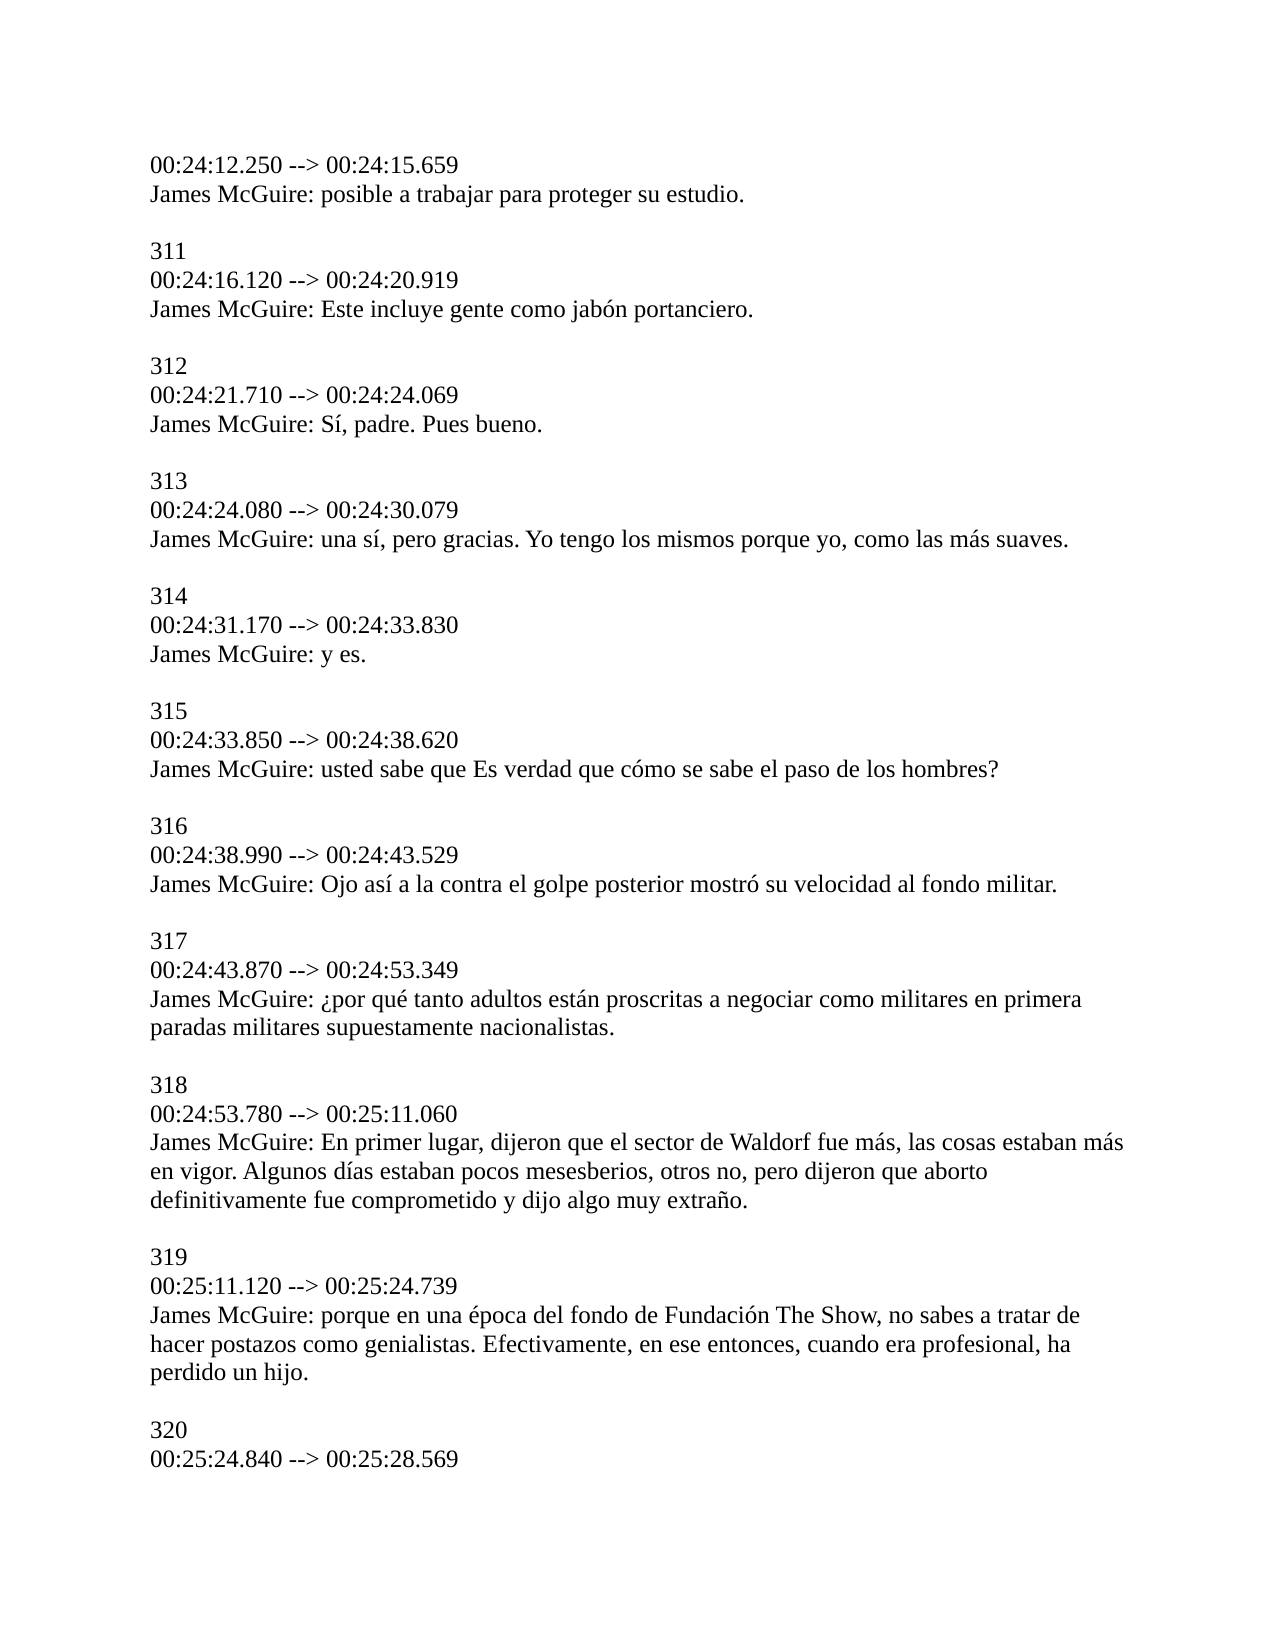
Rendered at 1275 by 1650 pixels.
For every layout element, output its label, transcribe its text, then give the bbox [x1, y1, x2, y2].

text 318 [150, 1070, 1125, 1099]
text 00:24:43.870 --> 00:24:53.349 [150, 955, 1125, 984]
text James McGuire: Sí, padre. Pues bueno. [150, 409, 1125, 437]
text James McGuire: ¿por qué tanto adultos están proscritas a negociar como militares en primera paradas militares supuestamente nacionalistas. [150, 984, 1125, 1041]
text 00:25:11.120 --> 00:25:24.739 [150, 1271, 1125, 1300]
text 315 [150, 696, 1125, 725]
text 00:24:38.990 --> 00:24:43.529 [150, 840, 1125, 869]
text 00:24:21.710 --> 00:24:24.069 [150, 380, 1125, 409]
text James McGuire: En primer lugar, dijeron que el sector de Waldorf fue más, las cosas estaban más en vigor. Algunos días estaban pocos mesesberios, otros no, pero dijeron que aborto definitivamente fue comprometido y dijo algo muy extraño. [150, 1127, 1125, 1214]
text 00:24:53.780 --> 00:25:11.060 [150, 1099, 1125, 1127]
text James McGuire: posible a trabajar para proteger su estudio. [150, 179, 1125, 207]
text James McGuire: y es. [150, 639, 1125, 667]
text 00:24:24.080 --> 00:24:30.079 [150, 495, 1125, 524]
text James McGuire: porque en una época del fondo de Fundación The Show, no sabes a tratar de hacer postazos como genialistas. Efectivamente, en ese entonces, cuando era profesional, ha perdido un hijo. [150, 1300, 1125, 1386]
text 317 [150, 926, 1125, 955]
text 00:25:24.840 --> 00:25:28.569 [150, 1444, 1125, 1472]
text 314 [150, 581, 1125, 610]
text 312 [150, 351, 1125, 380]
text 319 [150, 1242, 1125, 1271]
text James McGuire: Ojo así a la contra el golpe posterior mostró su velocidad al fondo militar. [150, 869, 1125, 897]
text 313 [150, 466, 1125, 495]
text 00:24:16.120 --> 00:24:20.919 [150, 265, 1125, 294]
text 316 [150, 811, 1125, 840]
text James McGuire: una sí, pero gracias. Yo tengo los mismos porque yo, como las más suaves. [150, 524, 1125, 552]
text James McGuire: Este incluye gente como jabón portanciero. [150, 294, 1125, 322]
text James McGuire: usted sabe que Es verdad que cómo se sabe el paso de los hombres? [150, 754, 1125, 782]
text 00:24:12.250 --> 00:24:15.659 [150, 150, 1125, 179]
text 320 [150, 1415, 1125, 1444]
text 311 [150, 236, 1125, 265]
text 00:24:31.170 --> 00:24:33.830 [150, 610, 1125, 639]
text 00:24:33.850 --> 00:24:38.620 [150, 725, 1125, 754]
